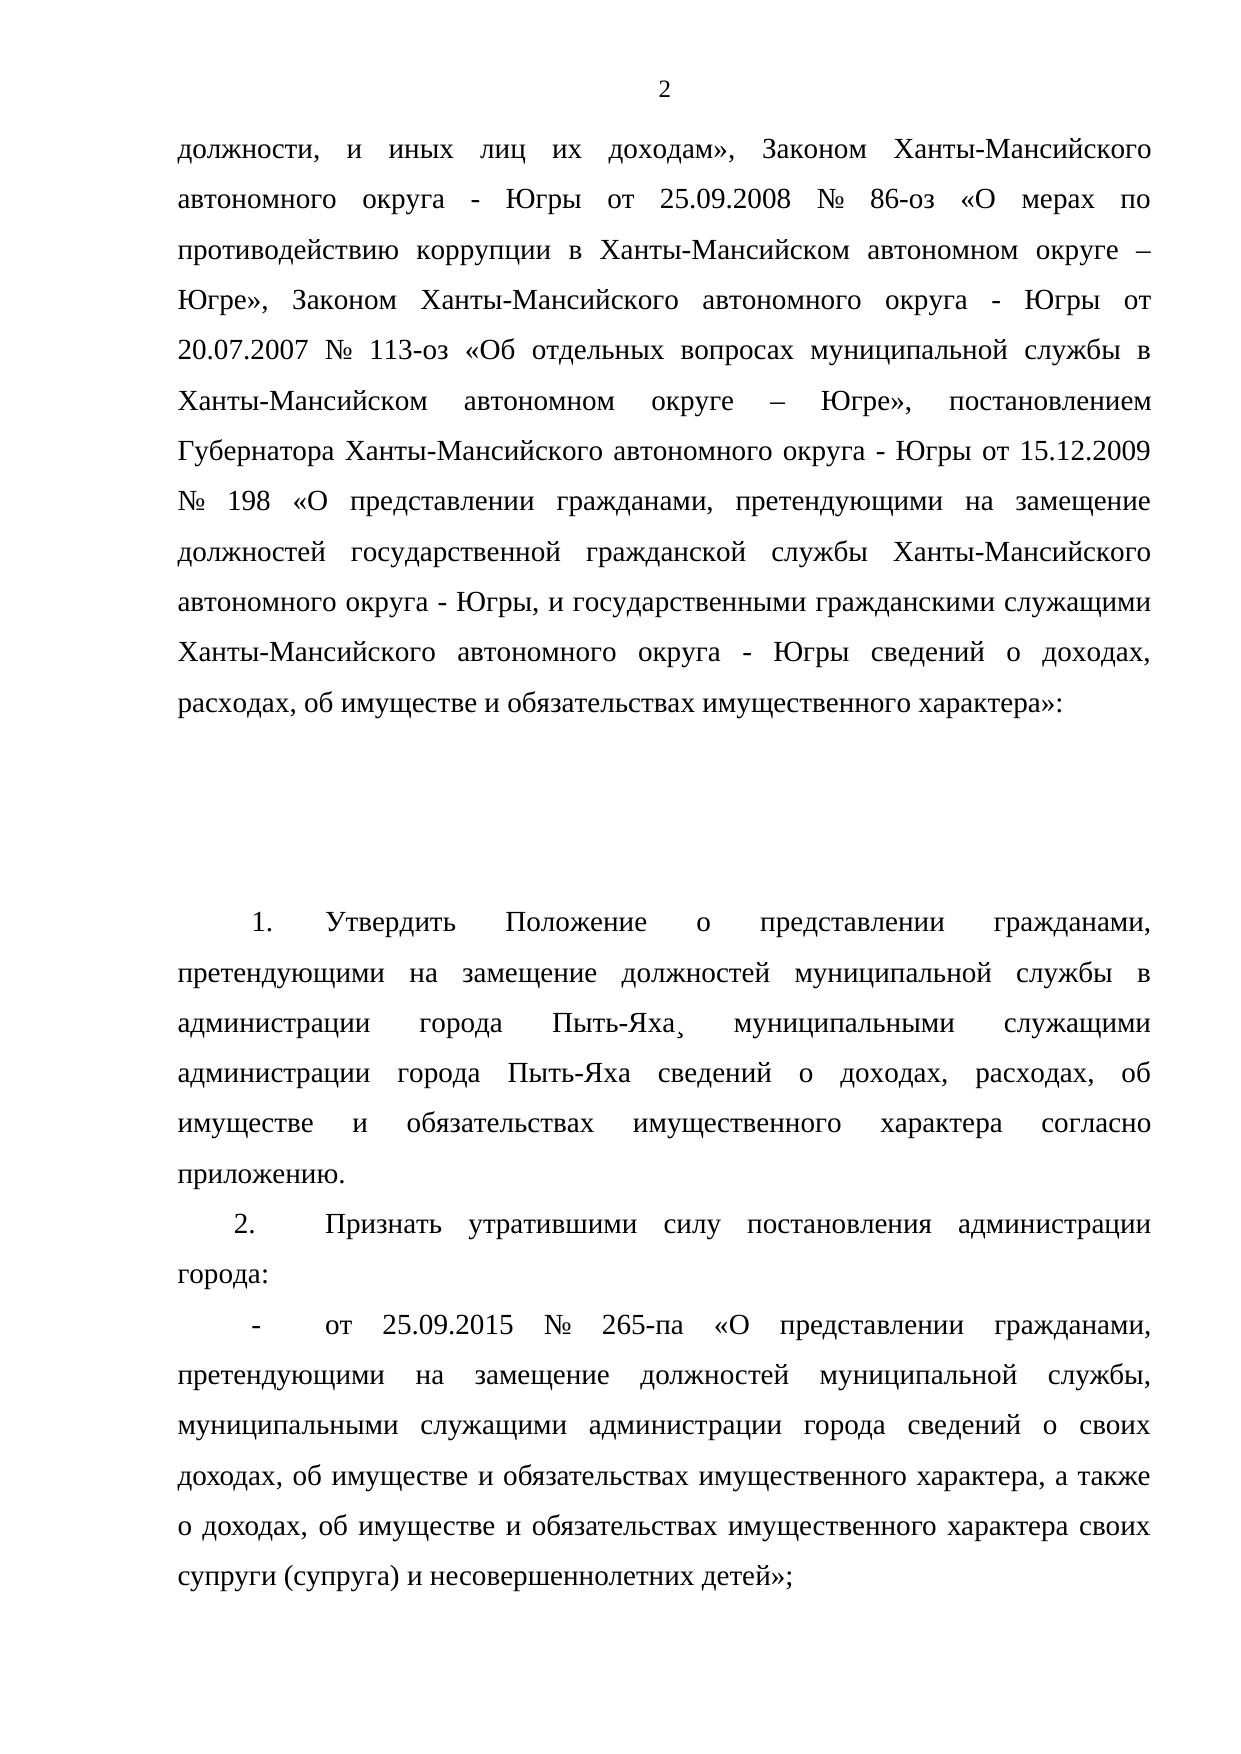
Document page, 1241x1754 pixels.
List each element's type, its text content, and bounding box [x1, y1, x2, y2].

text 2. Признать утратившими силу постановления администрации города: [177, 1206, 1152, 1290]
text - от 25.09.2015 № 265-па «О представлении гражданами, претендующими на замещение должностей муниципальной службы, муниципальными служащими администрации города сведений о своих доходах, об имуществе и обязательствах имущественного характера, а также о доходах, об имуществе и обязательствах имущественного характера своих супруги (супруга) и несовершеннолетних детей»; [177, 1307, 1152, 1592]
text 1. Утвердить Положение о представлении гражданами, претендующими на замещение должностей муниципальной службы в администрации города Пыть-Яха¸ муниципальными служащими администрации города Пыть-Яха сведений о доходах, расходах, об имуществе и обязательствах имущественного характера согласно приложению. [177, 904, 1152, 1189]
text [177, 131, 1152, 718]
